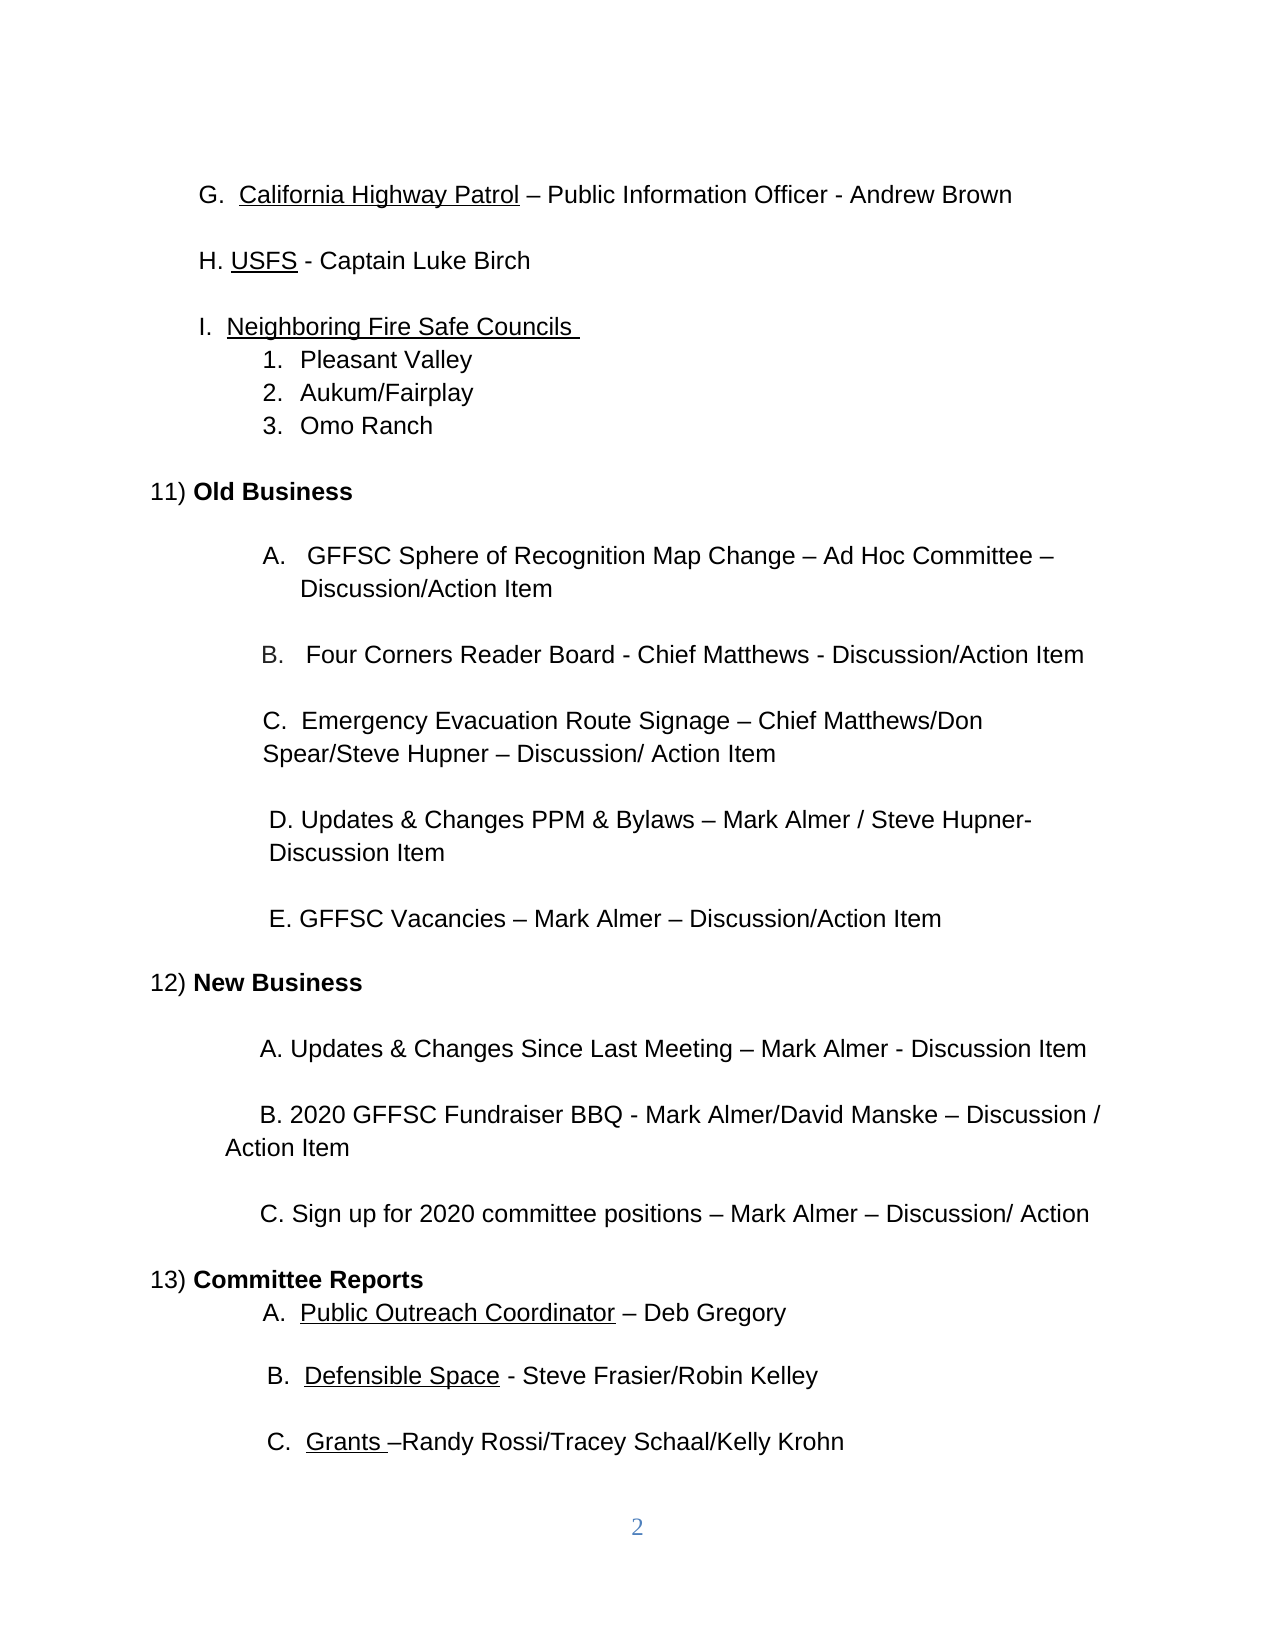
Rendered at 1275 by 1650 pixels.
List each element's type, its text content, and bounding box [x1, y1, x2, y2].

list Omo Ranch [262, 411, 1125, 440]
text C. Sign up for 2020 committee positions – Mark Almer – Discussion/ Action [150, 1199, 1125, 1227]
text B. 2020 GFFSC Fundraiser BBQ - Mark Almer/David Manske – Discussion / Action Item [225, 1099, 1125, 1161]
text D. Updates & Changes PPM & Bylaws – Mark Almer / Steve Hupner- Discussion Item [269, 805, 1125, 867]
text I. Neighboring Fire Safe Councils [150, 312, 1125, 341]
list Pleasant Valley [262, 345, 1125, 374]
list Aukum/Fairplay [262, 378, 1125, 407]
text C. Grants –Randy Rossi/Tracey Schaal/Kelly Krohn [225, 1427, 1125, 1456]
text H. USFS - Captain Luke Birch [150, 246, 1125, 275]
text B. Defensible Space - Steve Frasier/Robin Kelley [225, 1361, 1125, 1390]
text G. California Highway Patrol – Public Information Officer - Andrew Brown [150, 180, 1125, 209]
list Public Outreach Coordinator – Deb Gregory [262, 1298, 1125, 1326]
text E. GFFSC Vacancies – Mark Almer – Discussion/Action Item [269, 904, 1125, 933]
text 12) New Business [150, 967, 1125, 996]
text B. Four Corners Reader Board - Chief Matthews - Discussion/Action Item [150, 640, 1125, 668]
text 11) Old Business [150, 477, 1125, 506]
list GFFSC Sphere of Recognition Map Change – Ad Hoc Committee – Discussion/Action Item [262, 541, 1125, 602]
text C. Emergency Evacuation Route Signage – Chief Matthews/Don Spear/Steve Hupner – Discussion/ Action Item [262, 706, 1125, 767]
text 13) Committee Reports [150, 1265, 1125, 1293]
text A. Updates & Changes Since Last Meeting – Mark Almer - Discussion Item [150, 1033, 1125, 1062]
